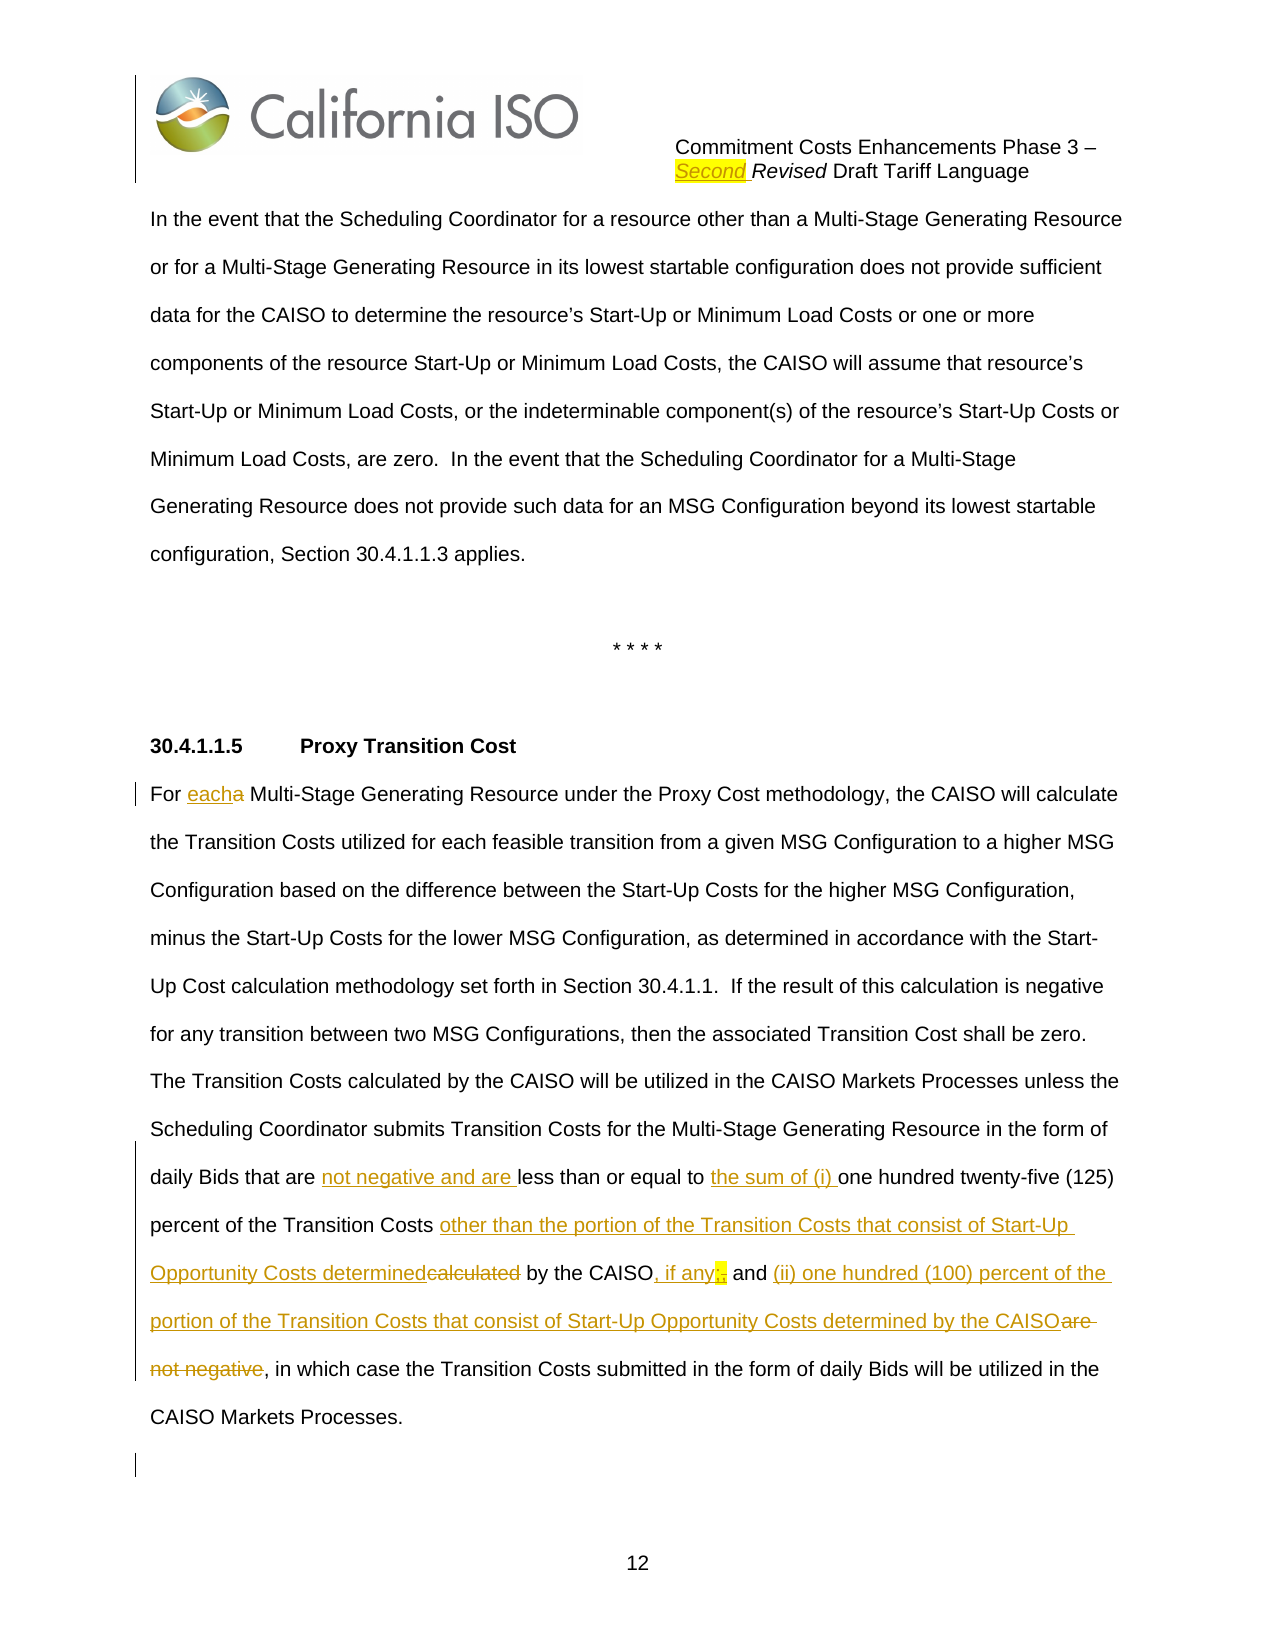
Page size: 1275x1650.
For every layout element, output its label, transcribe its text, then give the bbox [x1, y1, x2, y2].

text In the event that the Scheduling Coordinator for a resource other than a Multi-Stage Generating Resource or for a Multi-Stage Generating Resource in its lowest startable configuration does not provide sufficient data for the CAISO to determine the resource’s Start-Up or Minimum Load Costs or one or more components of the resource Start-Up or Minimum Load Costs, the CAISO will assume that resource’s Start-Up or Minimum Load Costs, or the indeterminable component(s) of the resource’s Start-Up Costs or Minimum Load Costs, are zero. In the event that the Scheduling Coordinator for a Multi-Stage Generating Resource does not provide such data for an MSG Configuration beyond its lowest startable configuration, Section 30.4.1.1.3 applies. [150, 207, 1125, 566]
text 30.4.1.1.5 Proxy Transition Cost [150, 734, 1125, 758]
text For Multi-Stage Generating Resource under the Proxy Cost methodology, the CAISO will calculate the Transition Costs utilized for each feasible transition from a given MSG Configuration to a higher MSG Configuration based on the difference between the Start-Up Costs for the higher MSG Configuration, minus the Start-Up Costs for the lower MSG Configuration, as determined in accordance with the Start-Up Cost calculation methodology set forth in Section 30.4.1.1. If the result of this calculation is negative for any transition between two MSG Configurations, then the associated Transition Cost shall be zero. The Transition Costs calculated by the CAISO will be utilized in the CAISO Markets Processes unless the Scheduling Coordinator submits Transition Costs for the Multi-Stage Generating Resource in the form of daily Bids that are less than or equal to one hundred twenty-five (125) percent of the Transition Costs by the CAISO and , in which case the Transition Costs submitted in the form of daily Bids will be utilized in the CAISO Markets Processes. [150, 782, 1125, 1429]
picture [150, 75, 583, 155]
text * * * * [150, 638, 1125, 662]
